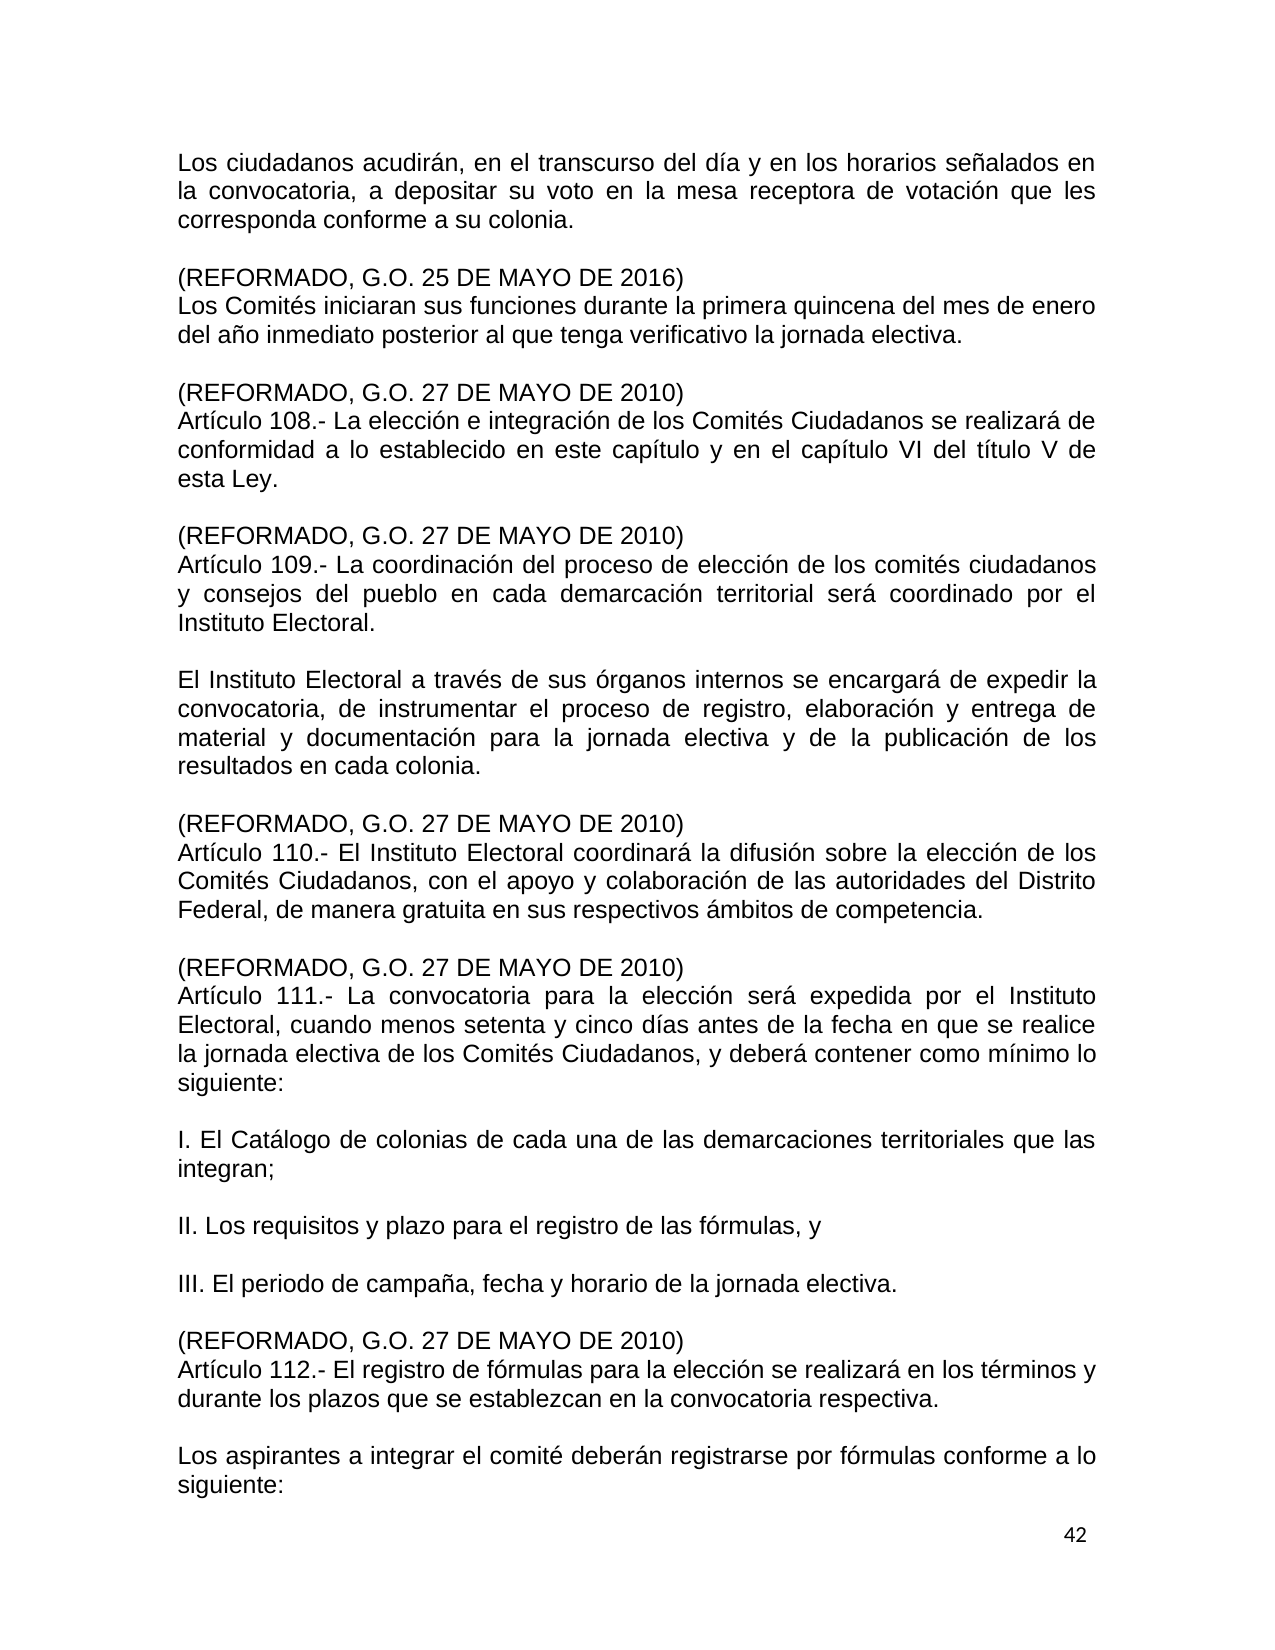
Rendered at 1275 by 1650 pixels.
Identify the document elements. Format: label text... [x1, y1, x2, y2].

text Artículo 110.- El Instituto Electoral coordinará la difusión sobre la elección de los Comités Ciudadanos, con el apoyo y colaboración de las autoridades del Distrito Federal, de manera gratuita en sus respectivos ámbitos de competencia. [177, 838, 1098, 924]
text (REFORMADO, G.O. 27 DE MAYO DE 2010) [177, 809, 1098, 838]
text (REFORMADO, G.O. 27 DE MAYO DE 2010) [177, 378, 1098, 406]
text I. El Catálogo de colonias de cada una de las demarcaciones territoriales que las integran; [177, 1125, 1098, 1183]
text Los ciudadanos acudirán, en el transcurso del día y en los horarios señalados en la convocatoria, a depositar su voto en la mesa receptora de votación que les corresponda conforme a su colonia. [177, 148, 1098, 234]
text Artículo 108.- La elección e integración de los Comités Ciudadanos se realizará de conformidad a lo establecido en este capítulo y en el capítulo VI del título V de esta Ley. [177, 406, 1098, 493]
text (REFORMADO, G.O. 25 DE MAYO DE 2016) [177, 263, 1098, 291]
text Artículo 112.- El registro de fórmulas para la elección se realizará en los términos y durante los plazos que se establezcan en la convocatoria respectiva. [177, 1355, 1098, 1413]
text Artículo 109.- La coordinación del proceso de elección de los comités ciudadanos y consejos del pueblo en cada demarcación territorial será coordinado por el Instituto Electoral. [177, 550, 1098, 636]
text Los Comités iniciaran sus funciones durante la primera quincena del mes de enero del año inmediato posterior al que tenga verificativo la jornada electiva. [177, 291, 1098, 349]
text (REFORMADO, G.O. 27 DE MAYO DE 2010) [177, 953, 1098, 981]
text (REFORMADO, G.O. 27 DE MAYO DE 2010) [177, 521, 1098, 550]
text Los aspirantes a integrar el comité deberán registrarse por fórmulas conforme a lo siguiente: [177, 1441, 1098, 1499]
text El Instituto Electoral a través de sus órganos internos se encargará de expedir la convocatoria, de instrumentar el proceso de registro, elaboración y entrega de material y documentación para la jornada electiva y de la publicación de los resultados en cada colonia. [177, 665, 1098, 780]
text (REFORMADO, G.O. 27 DE MAYO DE 2010) [177, 1326, 1098, 1355]
text II. Los requisitos y plazo para el registro de las fórmulas, y [177, 1211, 1098, 1240]
text Artículo 111.- La convocatoria para la elección será expedida por el Instituto Electoral, cuando menos setenta y cinco días antes de la fecha en que se realice la jornada electiva de los Comités Ciudadanos, y deberá contener como mínimo lo siguiente: [177, 981, 1098, 1096]
text III. El periodo de campaña, fecha y horario de la jornada electiva. [177, 1269, 1098, 1298]
